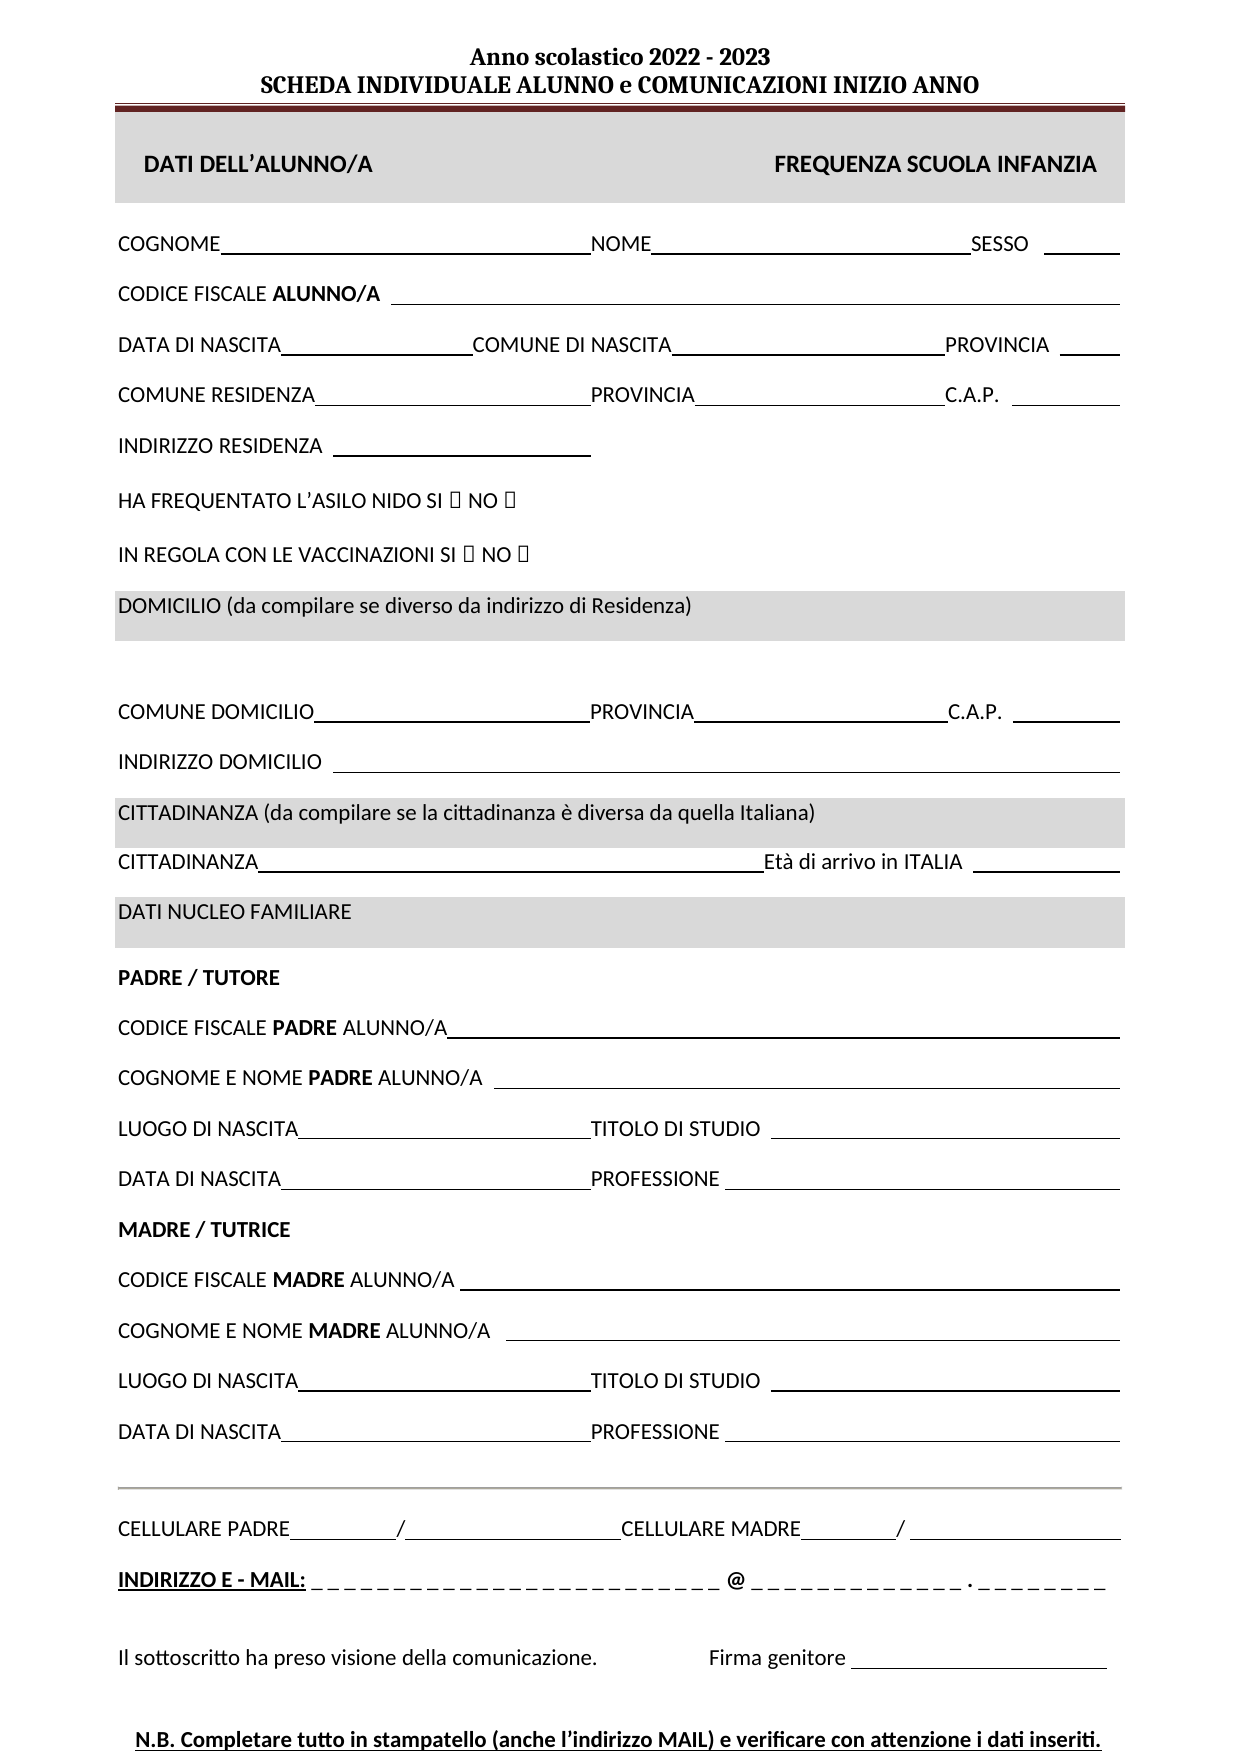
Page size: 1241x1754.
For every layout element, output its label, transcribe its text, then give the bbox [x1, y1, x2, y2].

text DATA DI NASCITA PROFESSIONE [118, 1417, 1180, 1445]
subtitle Anno scolastico 2022 - 2023 [62, 42, 1178, 71]
text INDIRIZZO E - MAIL: _ _ _ _ _ _ _ _ _ _ _ _ _ _ _ _ _ _ _ _ _ _ _ _ _ @ _ _ _ _ _ _ _ _ _ _ _ _ _ . _ _ _ _ _ _ _ _ [118, 1565, 1180, 1593]
text LUOGO DI NASCITA TITOLO DI STUDIO [118, 1366, 1180, 1394]
text MADRE / TUTRICE [118, 1215, 1180, 1243]
text LUOGO DI NASCITA TITOLO DI STUDIO [118, 1114, 1180, 1142]
text SCHEDA INDIVIDUALE ALUNNO e COMUNICAZIONI INIZIO ANNO [62, 71, 1178, 100]
text CODICE FISCALE MADRE ALUNNO/A [118, 1265, 1180, 1293]
text PADRE / TUTORE [118, 963, 1180, 991]
text Il sottoscritto ha preso visione della comunicazione. Firma genitore [118, 1643, 1180, 1672]
text INDIRIZZO DOMICILIO [118, 747, 1180, 776]
text CODICE FISCALE PADRE ALUNNO/A [118, 1013, 1180, 1041]
text COGNOME E NOME MADRE ALUNNO/A [118, 1316, 1180, 1344]
text COGNOME E NOME PADRE ALUNNO/A [118, 1063, 1180, 1092]
text CITTADINANZA Età di arrivo in ITALIA [118, 796, 1180, 874]
text IN REGOLA CON LE VACCINAZIONI SI  NO  [118, 540, 1180, 568]
text INDIRIZZO RESIDENZA HA FREQUENTATO L’ASILO NIDO SI  NO  [118, 431, 591, 515]
text COMUNE RESIDENZA PROVINCIA C.A.P. [118, 381, 1180, 408]
text N.B. Completare tutto in stampatello (anche l’indirizzo MAIL) e verificare con attenzione i dati inseriti. [135, 1726, 1180, 1754]
text CODICE FISCALE ALUNNO/A [118, 279, 1180, 308]
text COGNOME NOME SESSO [118, 229, 1180, 257]
text DATA DI NASCITA PROFESSIONE [118, 1164, 1180, 1192]
text DATA DI NASCITA COMUNE DI NASCITA PROVINCIA [118, 330, 1180, 358]
text CELLULARE PADRE / CELLULARE MADRE / [118, 1514, 1180, 1542]
text COMUNE DOMICILIO PROVINCIA C.A.P. [118, 697, 1180, 725]
